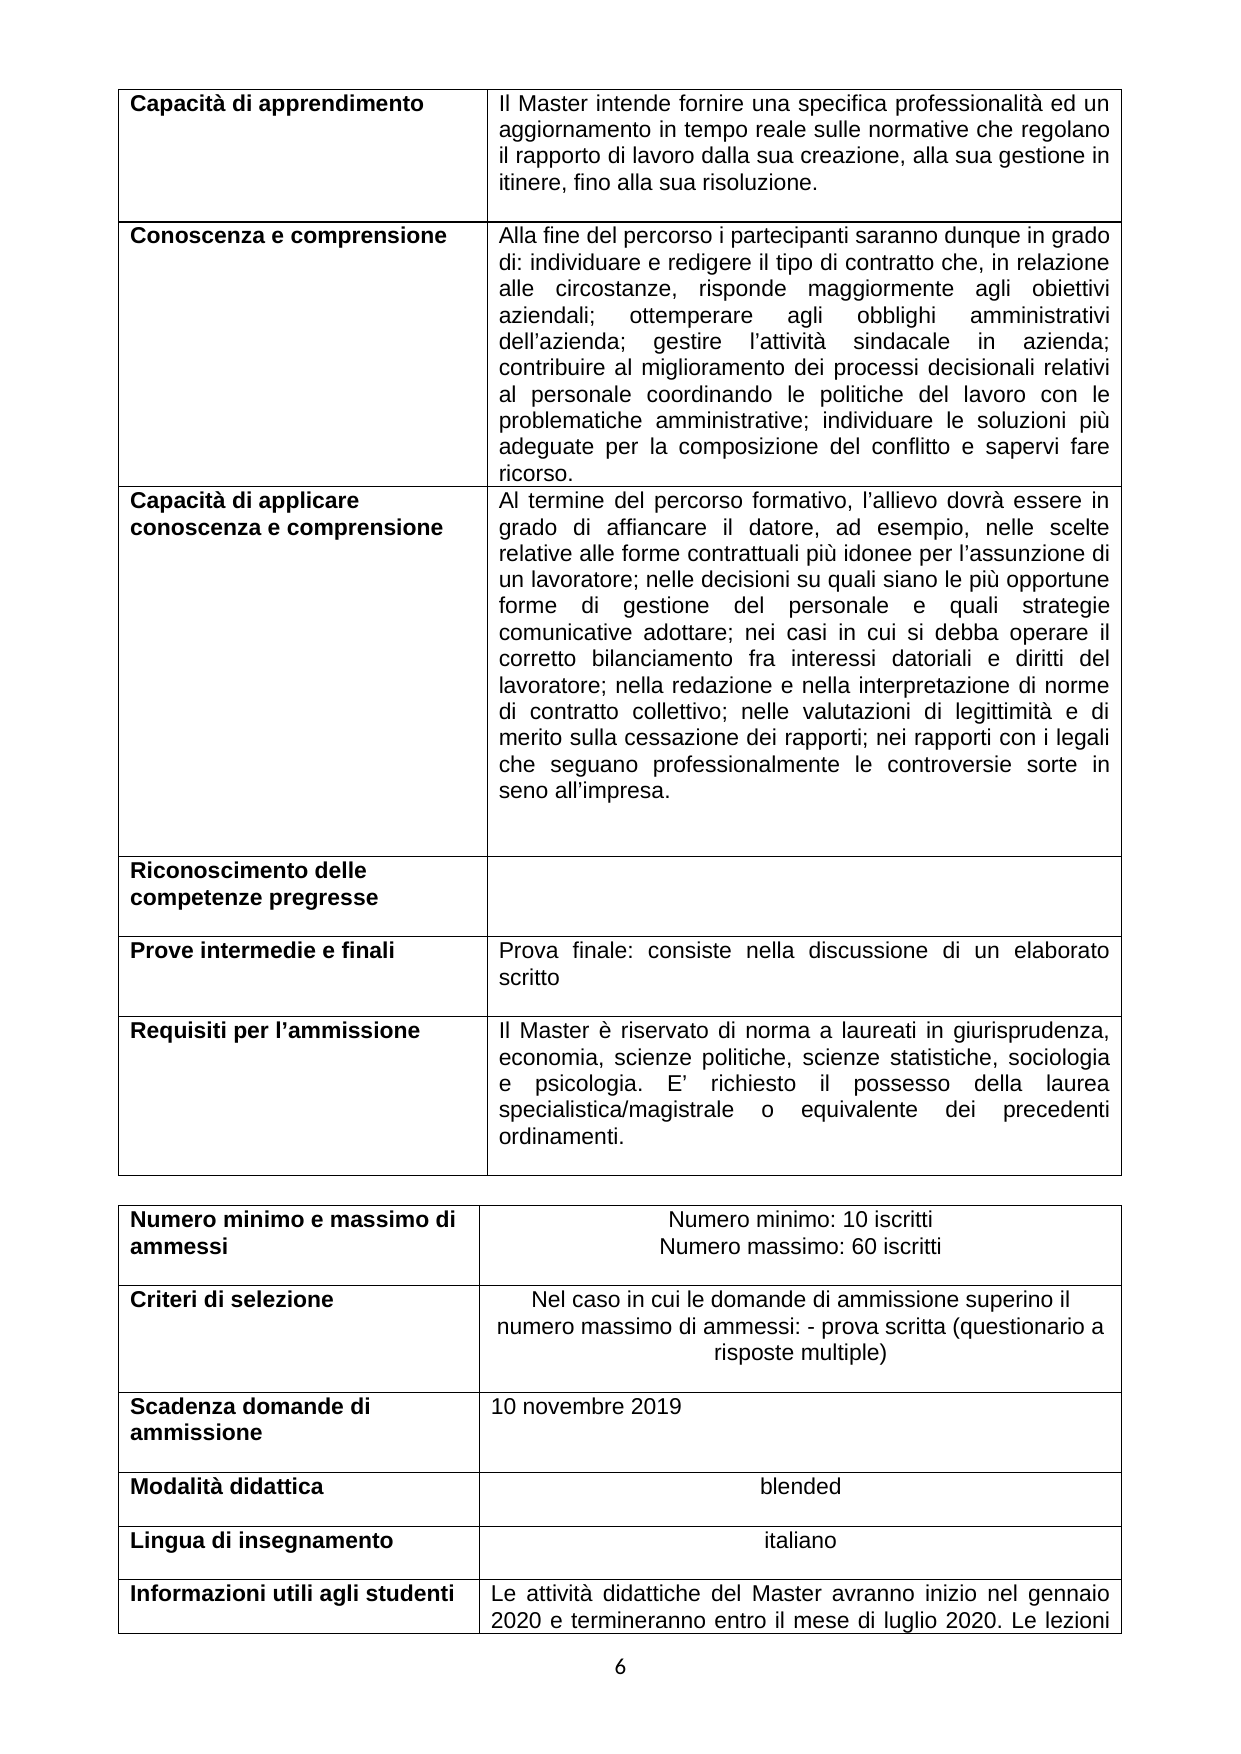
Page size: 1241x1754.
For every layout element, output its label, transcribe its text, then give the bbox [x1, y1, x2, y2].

table_cell Il Master intende fornire una specifica professionalità ed un aggiornamento in tempo reale sulle normative che regolano il rapporto di lavoro dalla sua creazione, alla sua gestione in itinere, fino alla sua risoluzione. [488, 90, 1121, 221]
table_header Numero minimo e massimo di ammessi [119, 1206, 479, 1285]
table_cell italiano [480, 1527, 1121, 1579]
table_cell Requisiti per l’ammissione [119, 1017, 487, 1175]
table_cell Modalità didattica [119, 1473, 479, 1526]
table_cell Conoscenza e comprensione [119, 223, 487, 486]
table_cell [488, 857, 1121, 936]
table_cell Lingua di insegnamento [119, 1527, 479, 1579]
table_cell Nel caso in cui le domande di ammissione superino il numero massimo di ammessi: - prova scritta (questionario a risposte multiple) [480, 1286, 1121, 1392]
table_cell Prova finale: consiste nella discussione di un elaborato scritto [488, 937, 1121, 1016]
table_cell Scadenza domande di ammissione [119, 1393, 479, 1472]
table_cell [480, 1580, 1121, 1633]
table_cell Capacità di apprendimento [119, 90, 487, 221]
table_cell Prove intermedie e finali [119, 937, 487, 1016]
table_cell Al termine del percorso formativo, l’allievo dovrà essere in grado di affiancare il datore, ad esempio, nelle scelte relative alle forme contrattuali più idonee per l’assunzione di un lavoratore; nelle decisioni su quali siano le più opportune forme di gestione del personale e quali strategie comunicative adottare; nei casi in cui si debba operare il corretto bilanciamento fra interessi datoriali e diritti del lavoratore; nella redazione e nella interpretazione di norme di contratto collettivo; nelle valutazioni di legittimità e di merito sulla cessazione dei rapporti; nei rapporti con i legali che seguano professionalmente le controversie sorte in seno all’impresa. [488, 487, 1121, 856]
table_cell Criteri di selezione [119, 1286, 479, 1392]
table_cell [119, 1580, 479, 1633]
table_cell Riconoscimento delle competenze pregresse [119, 857, 487, 936]
table_cell blended [480, 1473, 1121, 1526]
table_cell 10 novembre 2019 [480, 1393, 1121, 1472]
table_cell Alla fine del percorso i partecipanti saranno dunque in grado di: individuare e redigere il tipo di contratto che, in relazione alle circostanze, risponde maggiormente agli obiettivi aziendali; ottemperare agli obblighi amministrativi dell’azienda; gestire l’attività sindacale in azienda; contribuire al miglioramento dei processi decisionali relativi al personale coordinando le politiche del lavoro con le problematiche amministrative; individuare le soluzioni più adeguate per la composizione del conflitto e sapervi fare ricorso. [488, 223, 1121, 486]
table_header Numero minimo: 10 iscritti Numero massimo: 60 iscritti [480, 1206, 1121, 1285]
table_cell Il Master è riservato di norma a laureati in giurisprudenza, economia, scienze politiche, scienze statistiche, sociologia e psicologia. E’ richiesto il possesso della laurea specialistica/magistrale o equivalente dei precedenti ordinamenti. [488, 1017, 1121, 1175]
table_cell Capacità di applicare conoscenza e comprensione [119, 487, 487, 856]
